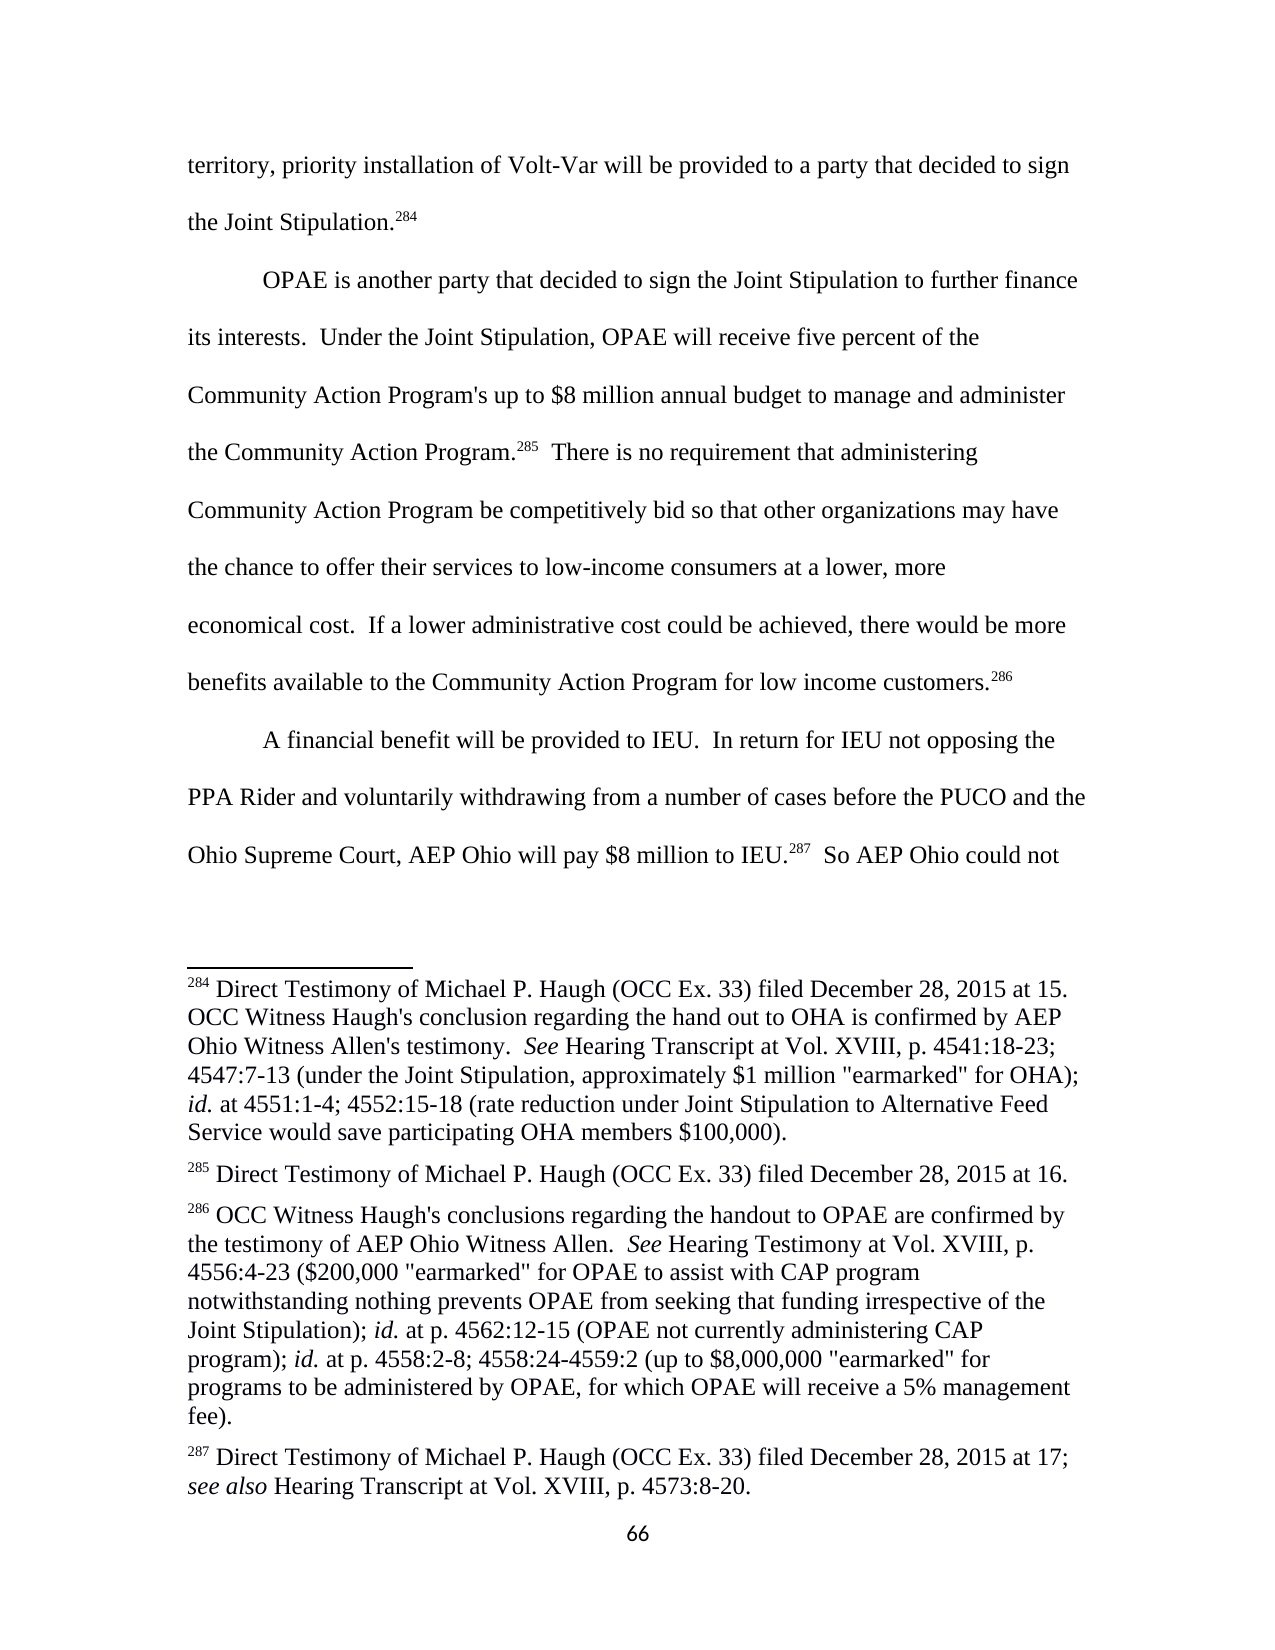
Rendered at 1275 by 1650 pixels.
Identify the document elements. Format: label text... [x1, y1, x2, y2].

text territory, priority installation of Volt-Var will be provided to a party that decided to sign the Joint Stipulation. [187, 150, 1087, 236]
text A financial benefit will be provided to IEU. In return for IEU not opposing the PPA Rider and voluntarily withdrawing from a number of cases before the PUCO and the Ohio Supreme Court, AEP Ohio will pay $8 million to IEU. So AEP Ohio could not [187, 725, 1087, 869]
text OPAE is another party that decided to sign the Joint Stipulation to further finance its interests. Under the Joint Stipulation, OPAE will receive five percent of the Community Action Program's up to $8 million annual budget to manage and administer the Community Action Program. There is no requirement that administering Community Action Program be competitively bid so that other organizations may have the chance to offer their services to low-income consumers at a lower, more [187, 265, 1087, 581]
text economical cost. If a lower administrative cost could be achieved, there would be more benefits available to the Community Action Program for low income customers. [187, 610, 1087, 696]
